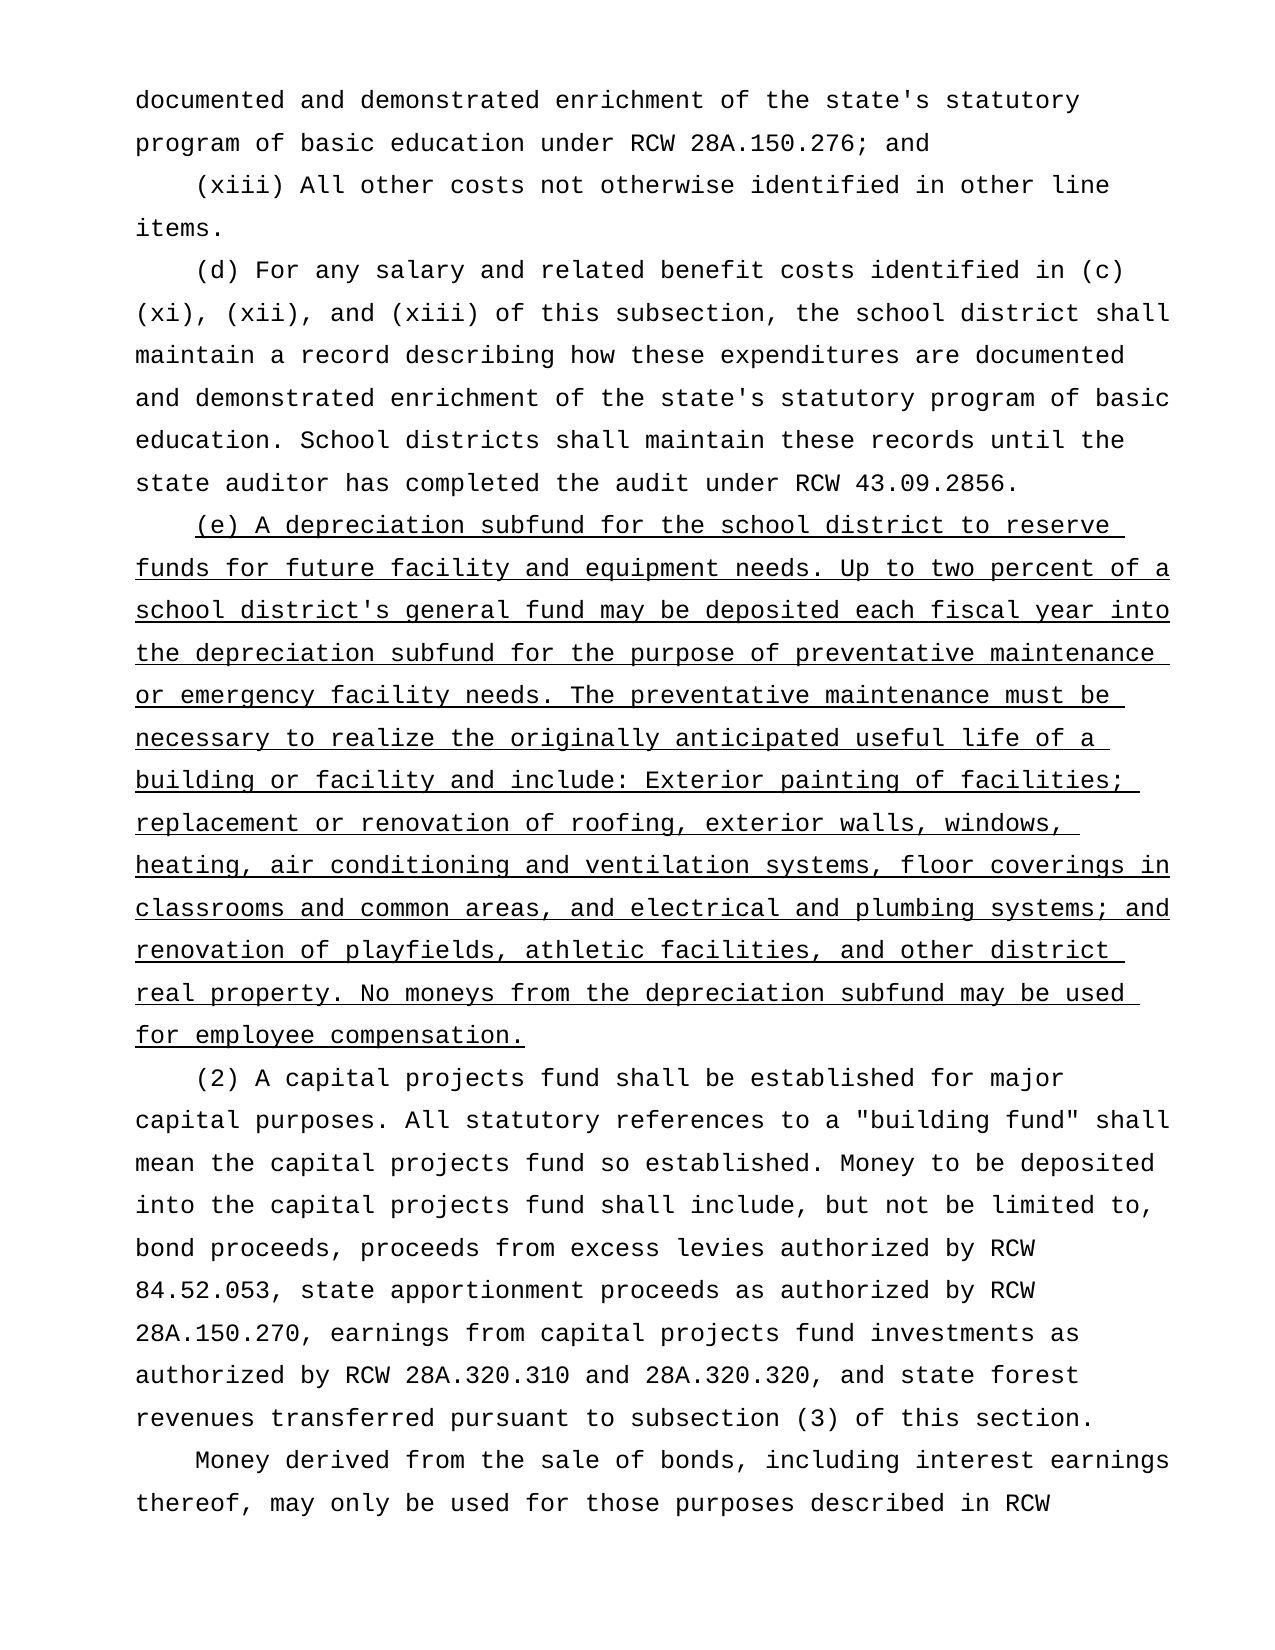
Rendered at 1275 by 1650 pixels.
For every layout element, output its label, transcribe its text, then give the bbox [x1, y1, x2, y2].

text (d) For any salary and related benefit costs identified in (c)(xi), (xii), and (xiii) of this subsection, the school district shall maintain a record describing how these expenditures are documented and demonstrated enrichment of the state's statutory program of basic education. School districts shall maintain these records until the state auditor has completed the audit under RCW 43.09.2856. [135, 245, 1170, 500]
text (e) A depreciation subfund for the school district to reserve funds for future facility and equipment needs. Up to two percent of a school district's general fund may be deposited each fiscal year into the depreciation subfund for the purpose of preventative maintenance or emergency facility needs. The preventative maintenance must be necessary to realize the originally anticipated useful life of a building or facility and include: Exterior painting of facilities; replacement or renovation of roofing, exterior walls, windows, heating, air conditioning and ventilation systems, floor coverings in classrooms and common areas, and electrical and plumbing systems; and renovation of playfields, athletic facilities, and other district real property. No moneys from the depreciation subfund may be used for employee compensation. [135, 665, 1170, 876]
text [135, 1435, 1170, 1520]
text (2) A capital projects fund shall be established for major capital purposes. All statutory references to a "building fund" shall mean the capital projects fund so established. Money to be deposited into the capital projects fund shall include, but not be limited to, bond proceeds, proceeds from excess levies authorized by RCW 84.52.053, state apportionment proceeds as authorized by RCW 28A.150.270, earnings from capital projects fund investments as authorized by RCW 28A.320.310 and 28A.320.320, and state forest revenues transferred pursuant to subsection (3) of this section. [135, 1052, 1170, 1435]
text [135, 75, 1170, 160]
text (e) A depreciation subfund for the school district to reserve funds for future facility and equipment needs. Up to two percent of a school district's general fund may be deposited each fiscal year into the depreciation subfund for the purpose of preventative maintenance or emergency facility needs. The preventative maintenance must be necessary to realize the originally anticipated useful life of a building or facility and include: Exterior painting of facilities; replacement or renovation of roofing, exterior walls, windows, heating, air conditioning and ventilation systems, floor coverings in classrooms and common areas, and electrical and plumbing systems; and renovation of playfields, athletic facilities, and other district real property. No moneys from the depreciation subfund may be used for employee compensation. [135, 500, 1170, 579]
text (e) A depreciation subfund for the school district to reserve funds for future facility and equipment needs. Up to two percent of a school district's general fund may be deposited each fiscal year into the depreciation subfund for the purpose of preventative maintenance or emergency facility needs. The preventative maintenance must be necessary to realize the originally anticipated useful life of a building or facility and include: Exterior painting of facilities; replacement or renovation of roofing, exterior walls, windows, heating, air conditioning and ventilation systems, floor coverings in classrooms and common areas, and electrical and plumbing systems; and renovation of playfields, athletic facilities, and other district real property. No moneys from the depreciation subfund may be used for employee compensation. [135, 920, 1170, 1052]
text (xiii) All other costs not otherwise identified in other line items. [135, 160, 1170, 245]
